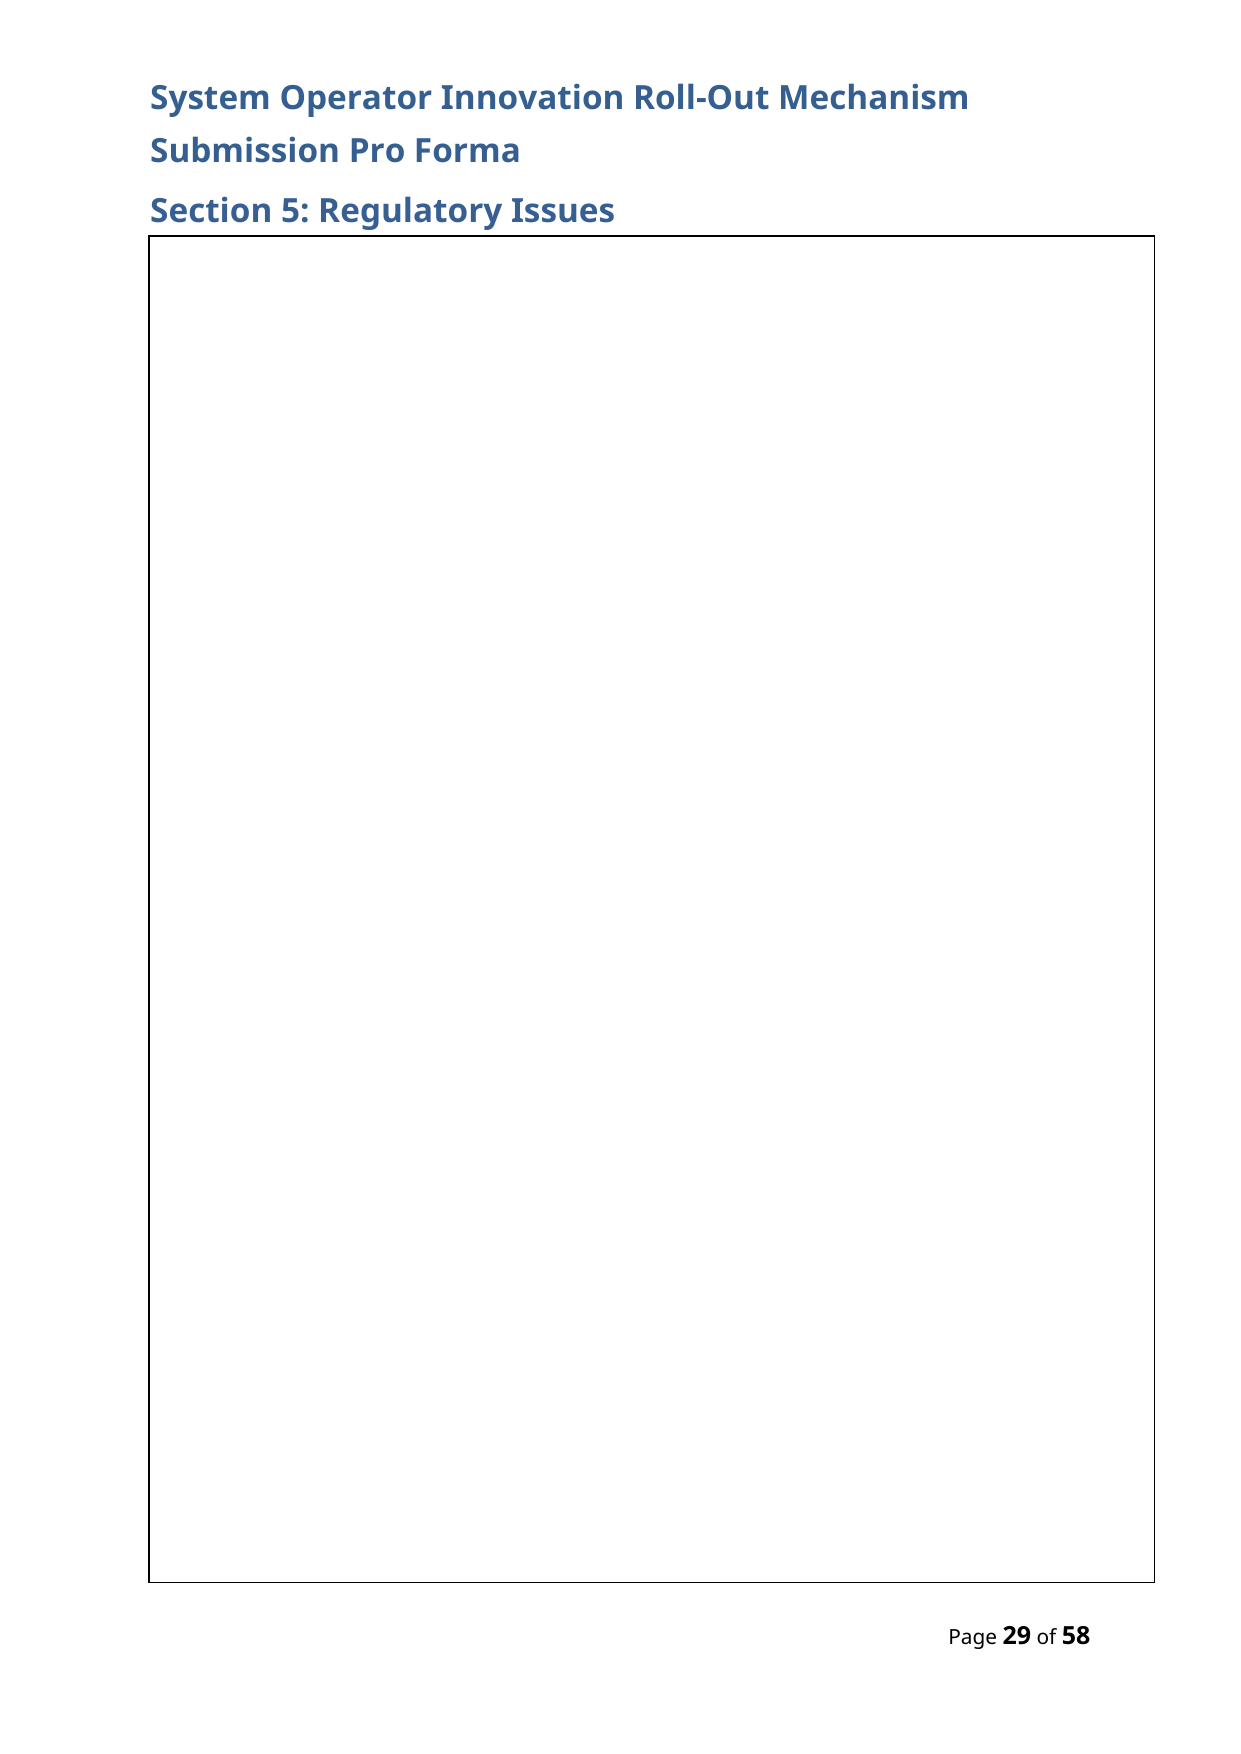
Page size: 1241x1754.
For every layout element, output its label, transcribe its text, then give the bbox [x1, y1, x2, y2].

text Section 5: Regulatory Issues [150, 186, 1090, 232]
